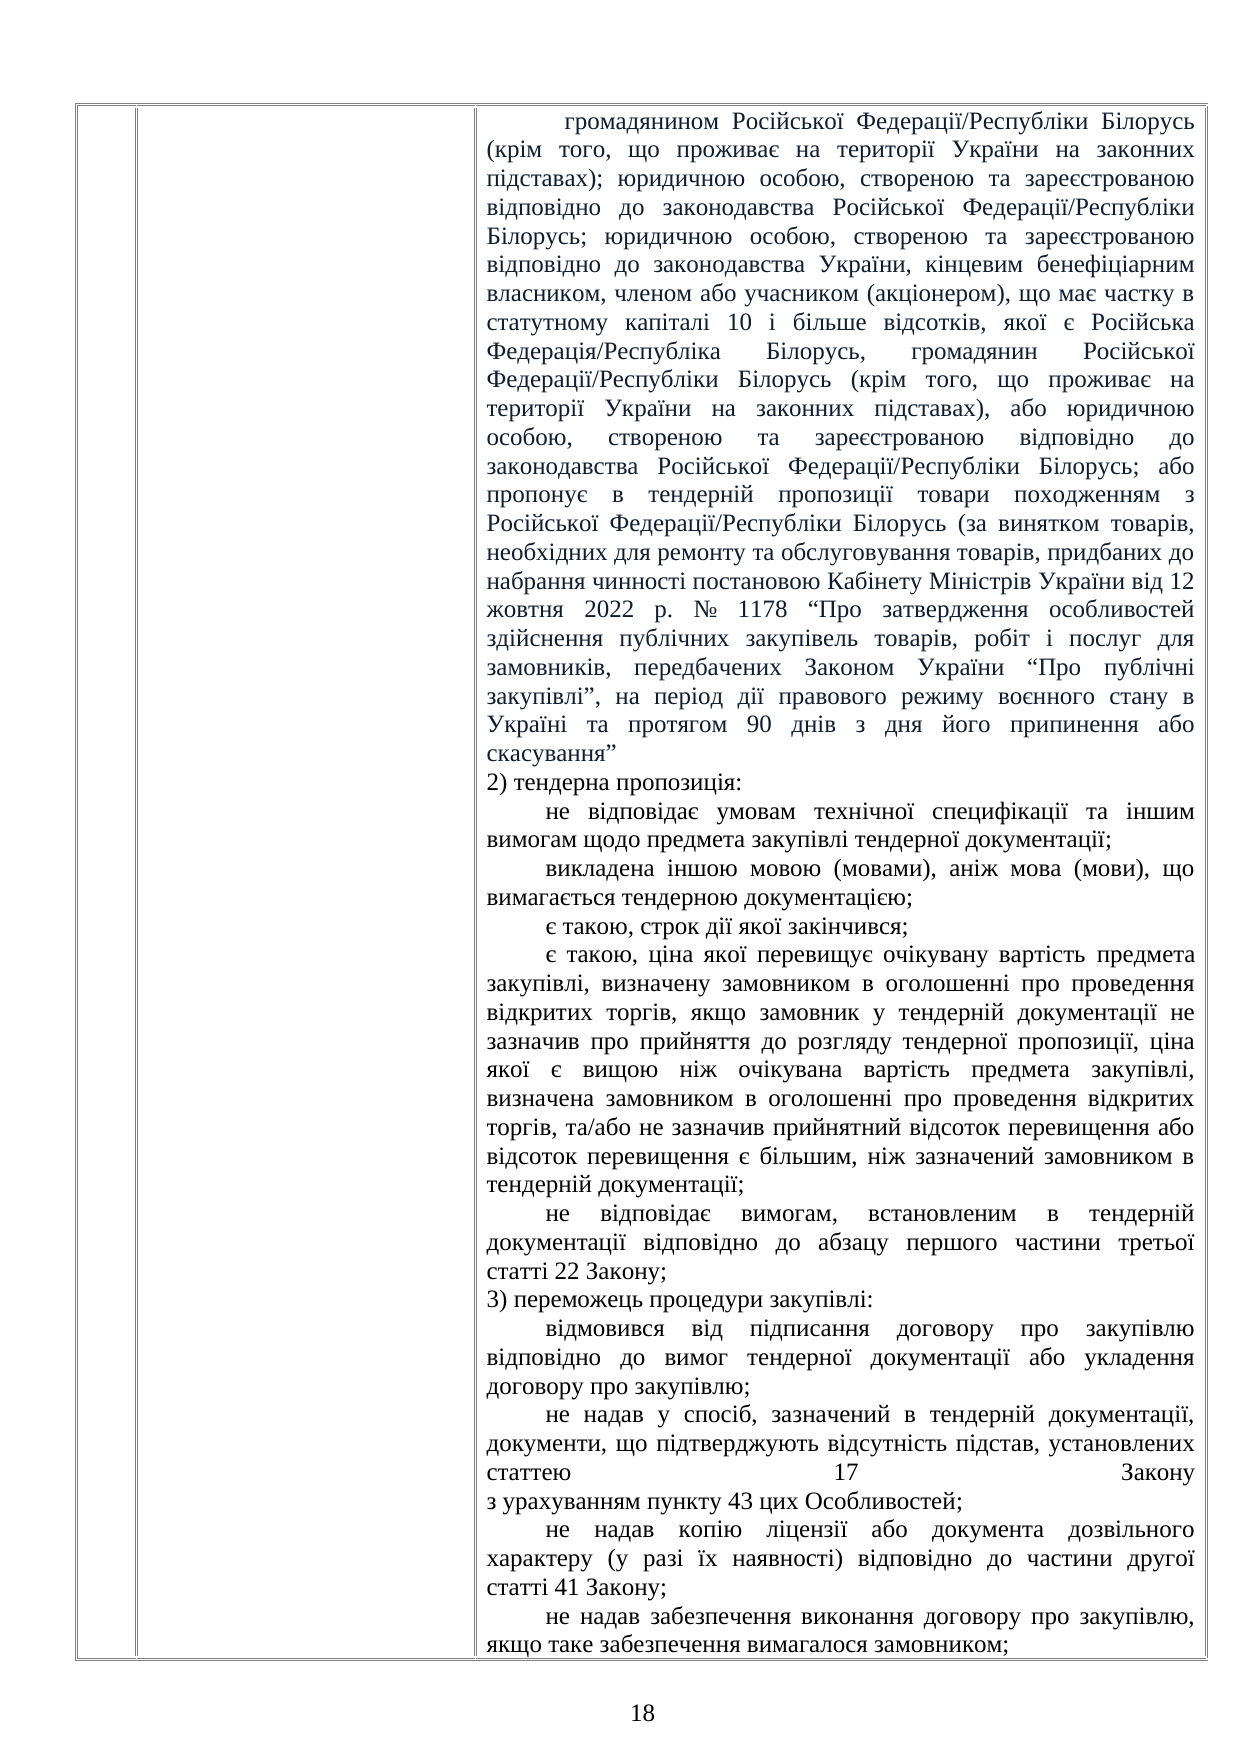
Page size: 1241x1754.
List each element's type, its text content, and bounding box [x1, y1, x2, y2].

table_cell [136, 106, 475, 1658]
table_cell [475, 106, 1206, 1658]
table_cell 3 [78, 106, 136, 1658]
